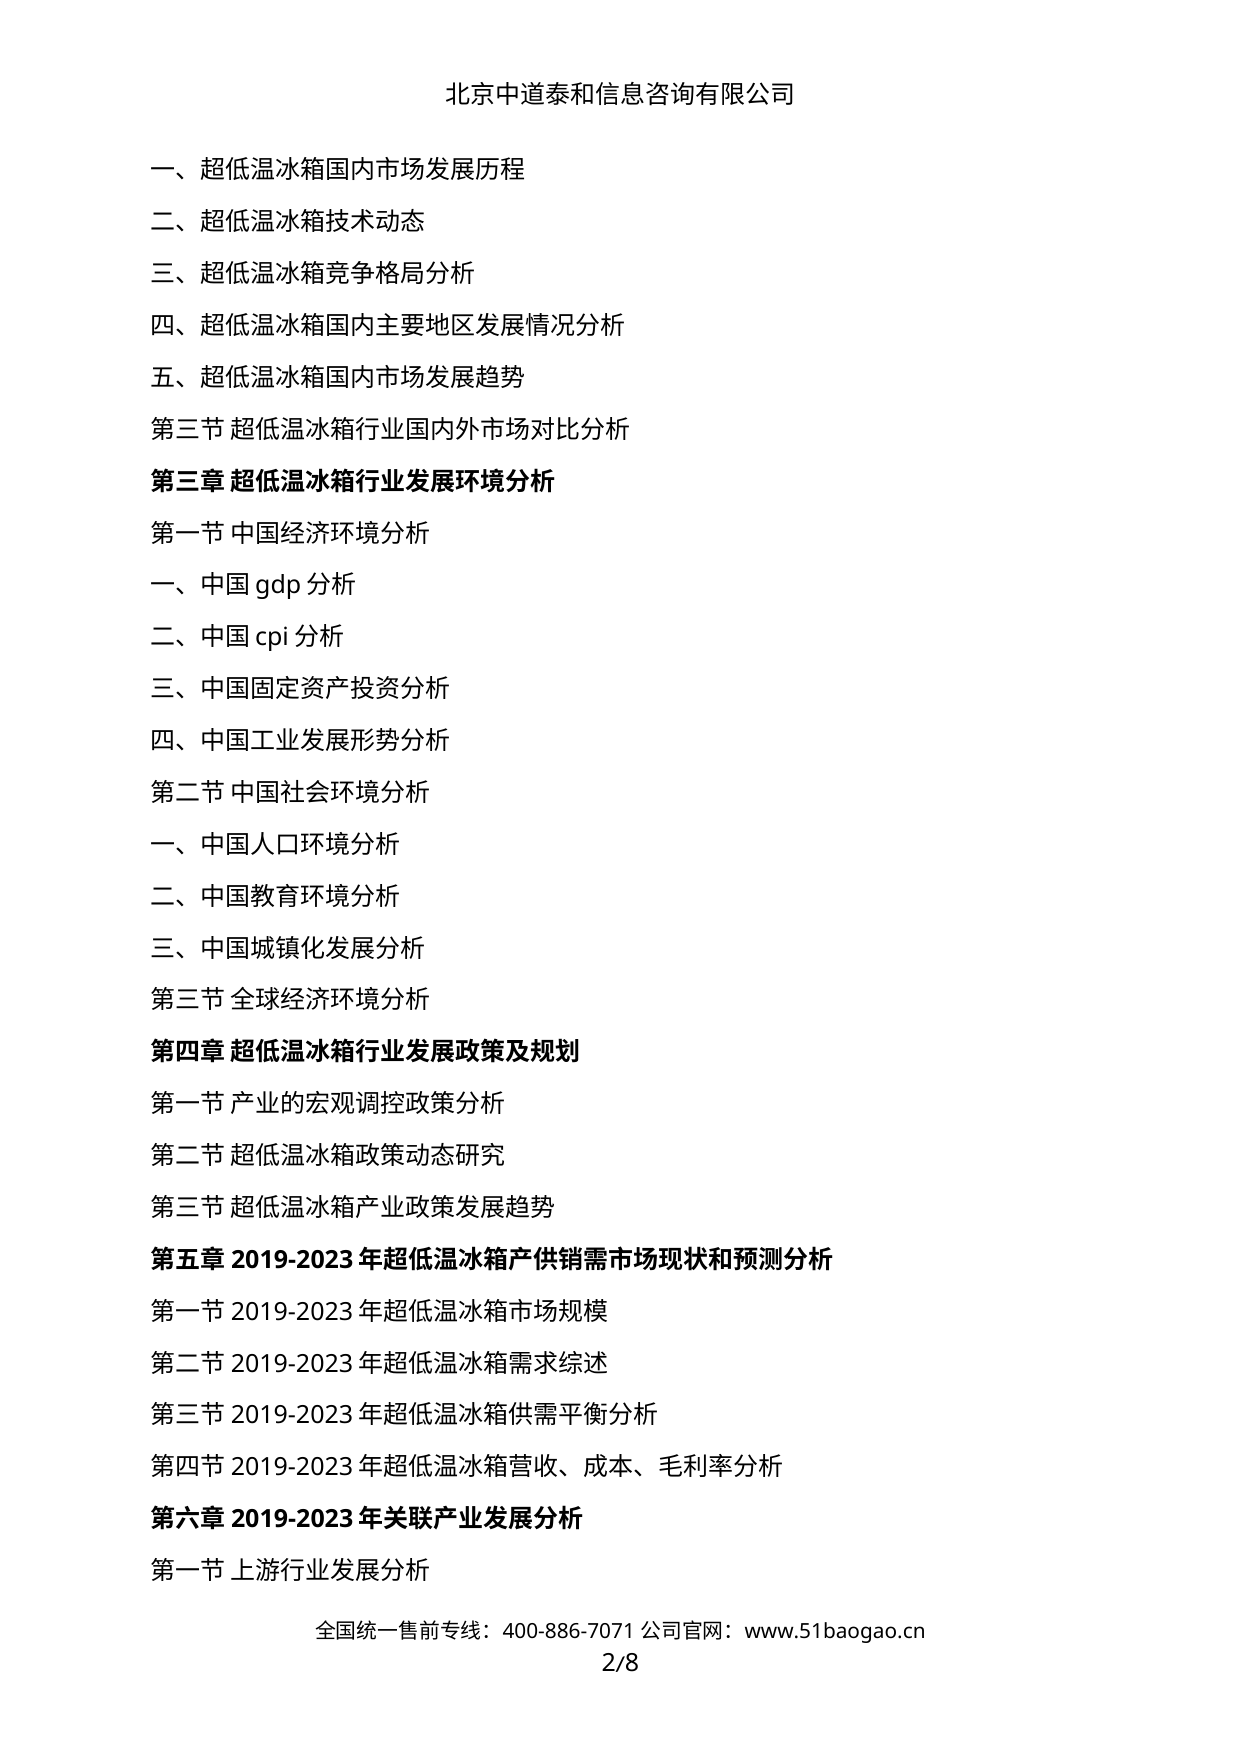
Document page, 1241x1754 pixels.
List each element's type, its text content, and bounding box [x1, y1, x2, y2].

text 二、中国教育环境分析 [150, 876, 1090, 912]
text 三、中国固定资产投资分析 [150, 669, 1090, 705]
text 第六章 2019-2023年关联产业发展分析 [150, 1499, 1090, 1535]
text 二、中国cpi分析 [150, 617, 1090, 653]
text 第三节 2019-2023年超低温冰箱供需平衡分析 [150, 1395, 1090, 1431]
text 第二节 中国社会环境分析 [150, 772, 1090, 809]
text 五、超低温冰箱国内市场发展趋势 [150, 357, 1090, 394]
text 第三节 超低温冰箱行业国内外市场对比分析 [150, 409, 1090, 446]
text 三、中国城镇化发展分析 [150, 928, 1090, 964]
text 一、中国人口环境分析 [150, 824, 1090, 861]
text 第三章 超低温冰箱行业发展环境分析 [150, 461, 1090, 497]
text 第四节 2019-2023年超低温冰箱营收、成本、毛利率分析 [150, 1447, 1090, 1483]
text 第一节 中国经济环境分析 [150, 513, 1090, 549]
text 一、中国gdp分析 [150, 565, 1090, 601]
text 四、超低温冰箱国内主要地区发展情况分析 [150, 306, 1090, 342]
text 三、超低温冰箱竞争格局分析 [150, 254, 1090, 290]
text 第一节 产业的宏观调控政策分析 [150, 1084, 1090, 1120]
text 第二节 超低温冰箱政策动态研究 [150, 1136, 1090, 1172]
text 第三节 超低温冰箱产业政策发展趋势 [150, 1187, 1090, 1224]
text 第一节 2019-2023年超低温冰箱市场规模 [150, 1291, 1090, 1327]
text 二、超低温冰箱技术动态 [150, 202, 1090, 238]
text 第一节 上游行业发展分析 [150, 1551, 1090, 1587]
text 第三节 全球经济环境分析 [150, 980, 1090, 1016]
text 一、超低温冰箱国内市场发展历程 [150, 150, 1090, 186]
text 四、中国工业发展形势分析 [150, 721, 1090, 757]
text 第五章 2019-2023年超低温冰箱产供销需市场现状和预测分析 [150, 1239, 1090, 1276]
text 第二节 2019-2023年超低温冰箱需求综述 [150, 1343, 1090, 1379]
text 第四章 超低温冰箱行业发展政策及规划 [150, 1032, 1090, 1068]
